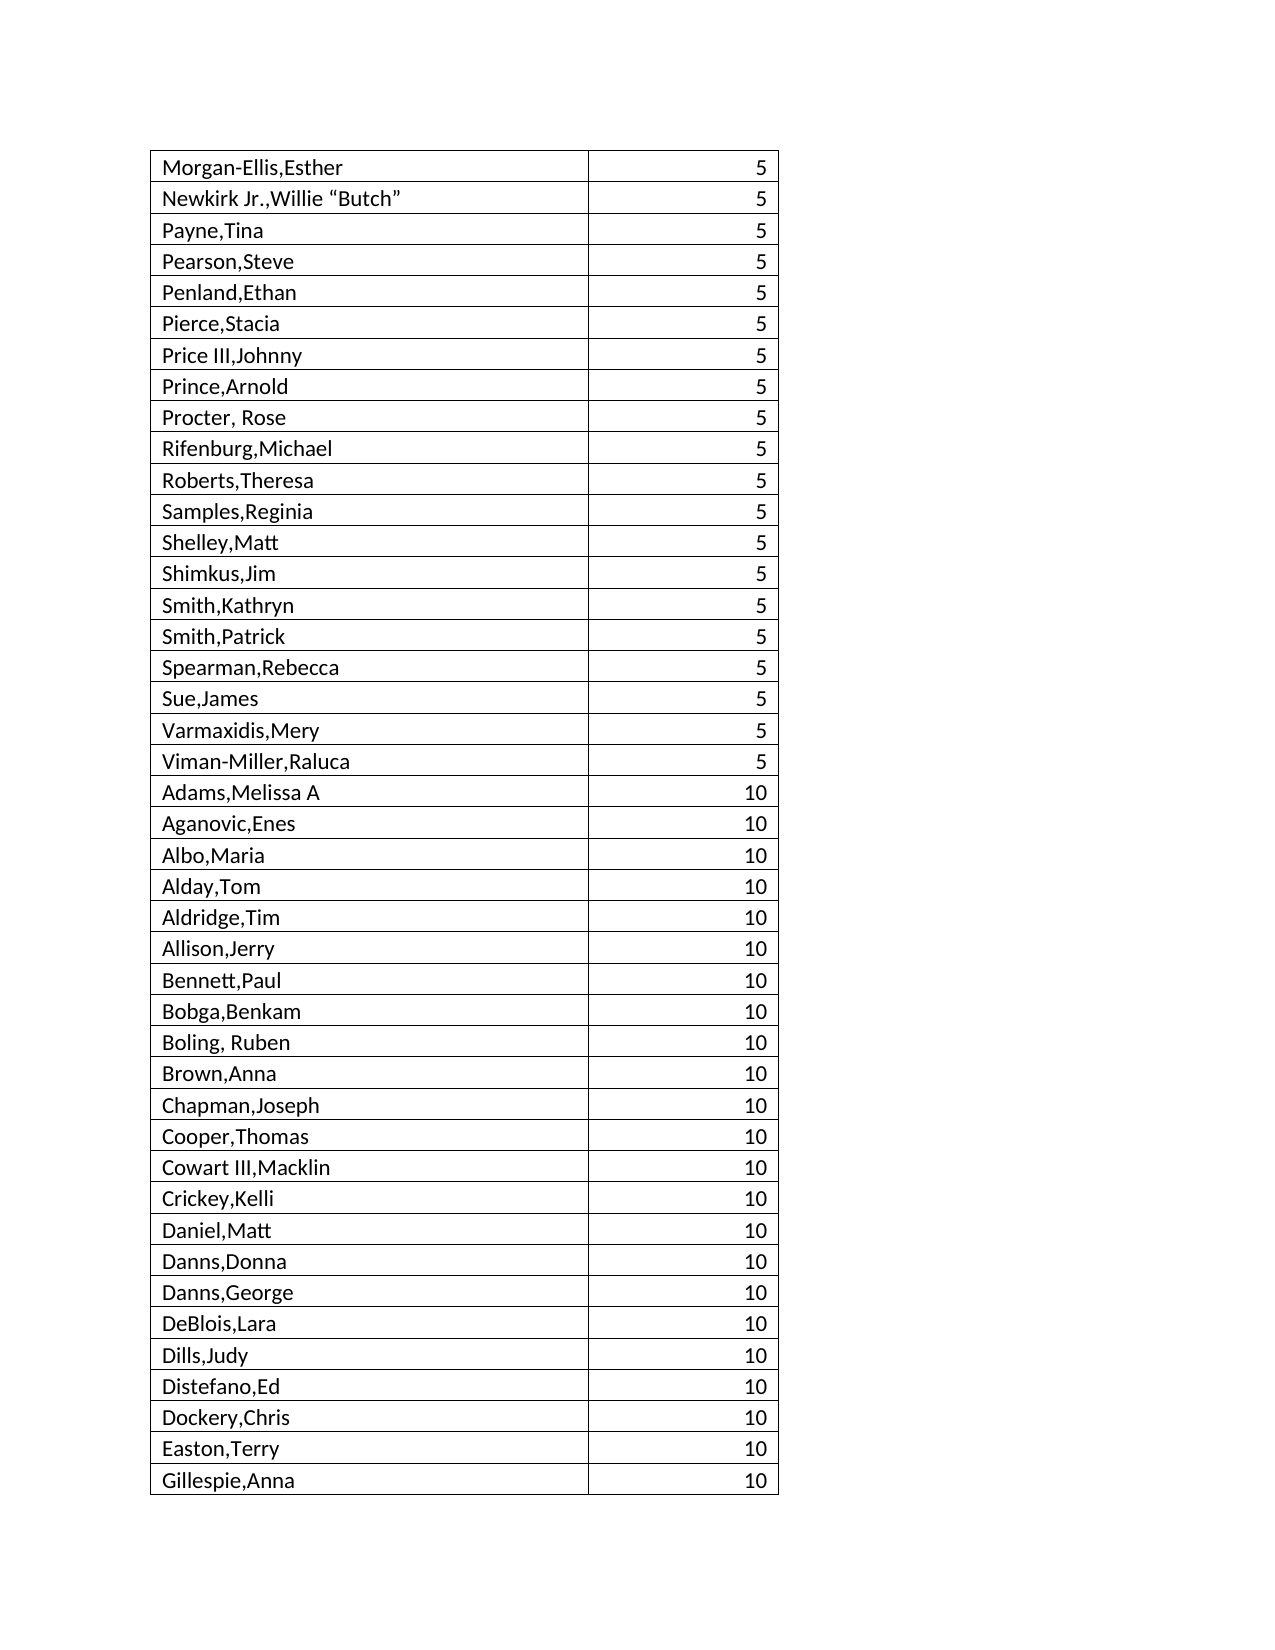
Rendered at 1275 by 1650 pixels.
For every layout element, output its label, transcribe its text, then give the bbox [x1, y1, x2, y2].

table_cell 10 [589, 776, 778, 806]
table_cell 10 [589, 1370, 778, 1400]
table_cell Chapman,Joseph [151, 1089, 588, 1119]
table_cell Allison,Jerry [151, 932, 588, 962]
table_cell Cooper,Thomas [151, 1120, 588, 1150]
table_cell Boling, Ruben [151, 1026, 588, 1056]
table_cell 10 [589, 1401, 778, 1431]
table_cell Rifenburg,Michael [151, 432, 588, 462]
table_cell DeBlois,Lara [151, 1307, 588, 1337]
table_cell Danns,George [151, 1276, 588, 1306]
table_cell 10 [589, 870, 778, 900]
table_cell 10 [589, 1151, 778, 1181]
table_cell 5 [589, 276, 778, 306]
table_cell 5 [589, 432, 778, 462]
table_cell 5 [589, 182, 778, 212]
table_cell 5 [589, 495, 778, 525]
table_cell Aganovic,Enes [151, 807, 588, 837]
table_cell 10 [589, 1245, 778, 1275]
table_cell 10 [589, 1089, 778, 1119]
table_cell 5 [589, 401, 778, 431]
table_cell Roberts,Theresa [151, 464, 588, 494]
table_cell 5 [589, 339, 778, 369]
table_cell Cowart III,Macklin [151, 1151, 588, 1181]
table_cell 10 [589, 964, 778, 994]
table_cell Dills,Judy [151, 1339, 588, 1369]
table_cell 10 [589, 1026, 778, 1056]
table_cell 10 [589, 932, 778, 962]
table_cell 5 [589, 589, 778, 619]
table_cell Alday,Tom [151, 870, 588, 900]
table_cell Varmaxidis,Mery [151, 714, 588, 744]
table_cell Brown,Anna [151, 1057, 588, 1087]
table_cell 5 [589, 526, 778, 556]
table_cell 10 [589, 1057, 778, 1087]
table_cell Prince,Arnold [151, 370, 588, 400]
table_cell Adams,Melissa A [151, 776, 588, 806]
table_cell 10 [589, 1464, 778, 1494]
table_cell 10 [589, 1307, 778, 1337]
table_cell 5 [589, 745, 778, 775]
table_cell 10 [589, 1432, 778, 1462]
table_cell 5 [589, 214, 778, 244]
table_cell 10 [589, 1339, 778, 1369]
table_cell Sue,James [151, 682, 588, 712]
table_cell 5 [589, 370, 778, 400]
table_cell 5 [589, 245, 778, 275]
table_cell 5 [589, 151, 778, 181]
table_cell 5 [589, 307, 778, 337]
table_cell Smith,Patrick [151, 620, 588, 650]
table_cell Newkirk Jr.,Willie “Butch” [151, 182, 588, 212]
table_cell Payne,Tina [151, 214, 588, 244]
table_cell 10 [589, 995, 778, 1025]
table_cell Samples,Reginia [151, 495, 588, 525]
table_cell 10 [589, 901, 778, 931]
table_cell Procter, Rose [151, 401, 588, 431]
table_cell 5 [589, 682, 778, 712]
table_cell Shelley,Matt [151, 526, 588, 556]
table_cell 5 [589, 651, 778, 681]
table_cell 5 [589, 557, 778, 587]
table_cell Crickey,Kelli [151, 1182, 588, 1212]
table_cell Shimkus,Jim [151, 557, 588, 587]
table_cell Morgan-Ellis,Esther [151, 151, 588, 181]
table_cell Albo,Maria [151, 839, 588, 869]
table_cell 10 [589, 1182, 778, 1212]
table_cell Daniel,Matt [151, 1214, 588, 1244]
table_cell Smith,Kathryn [151, 589, 588, 619]
table_cell Pearson,Steve [151, 245, 588, 275]
table_cell Distefano,Ed [151, 1370, 588, 1400]
table_cell 10 [589, 1120, 778, 1150]
table_cell Easton,Terry [151, 1432, 588, 1462]
table_cell 10 [589, 807, 778, 837]
table_cell Spearman,Rebecca [151, 651, 588, 681]
table_cell 5 [589, 714, 778, 744]
table_cell 10 [589, 839, 778, 869]
table_cell Gillespie,Anna [151, 1464, 588, 1494]
table_cell Price III,Johnny [151, 339, 588, 369]
table_cell Pierce,Stacia [151, 307, 588, 337]
table_cell 10 [589, 1276, 778, 1306]
table_cell 5 [589, 620, 778, 650]
table_cell Penland,Ethan [151, 276, 588, 306]
table_cell 10 [589, 1214, 778, 1244]
table_cell Dockery,Chris [151, 1401, 588, 1431]
table_cell Aldridge,Tim [151, 901, 588, 931]
table_cell 5 [589, 464, 778, 494]
table_cell Danns,Donna [151, 1245, 588, 1275]
table_cell Bobga,Benkam [151, 995, 588, 1025]
table_cell Bennett,Paul [151, 964, 588, 994]
table_cell Viman-Miller,Raluca [151, 745, 588, 775]
